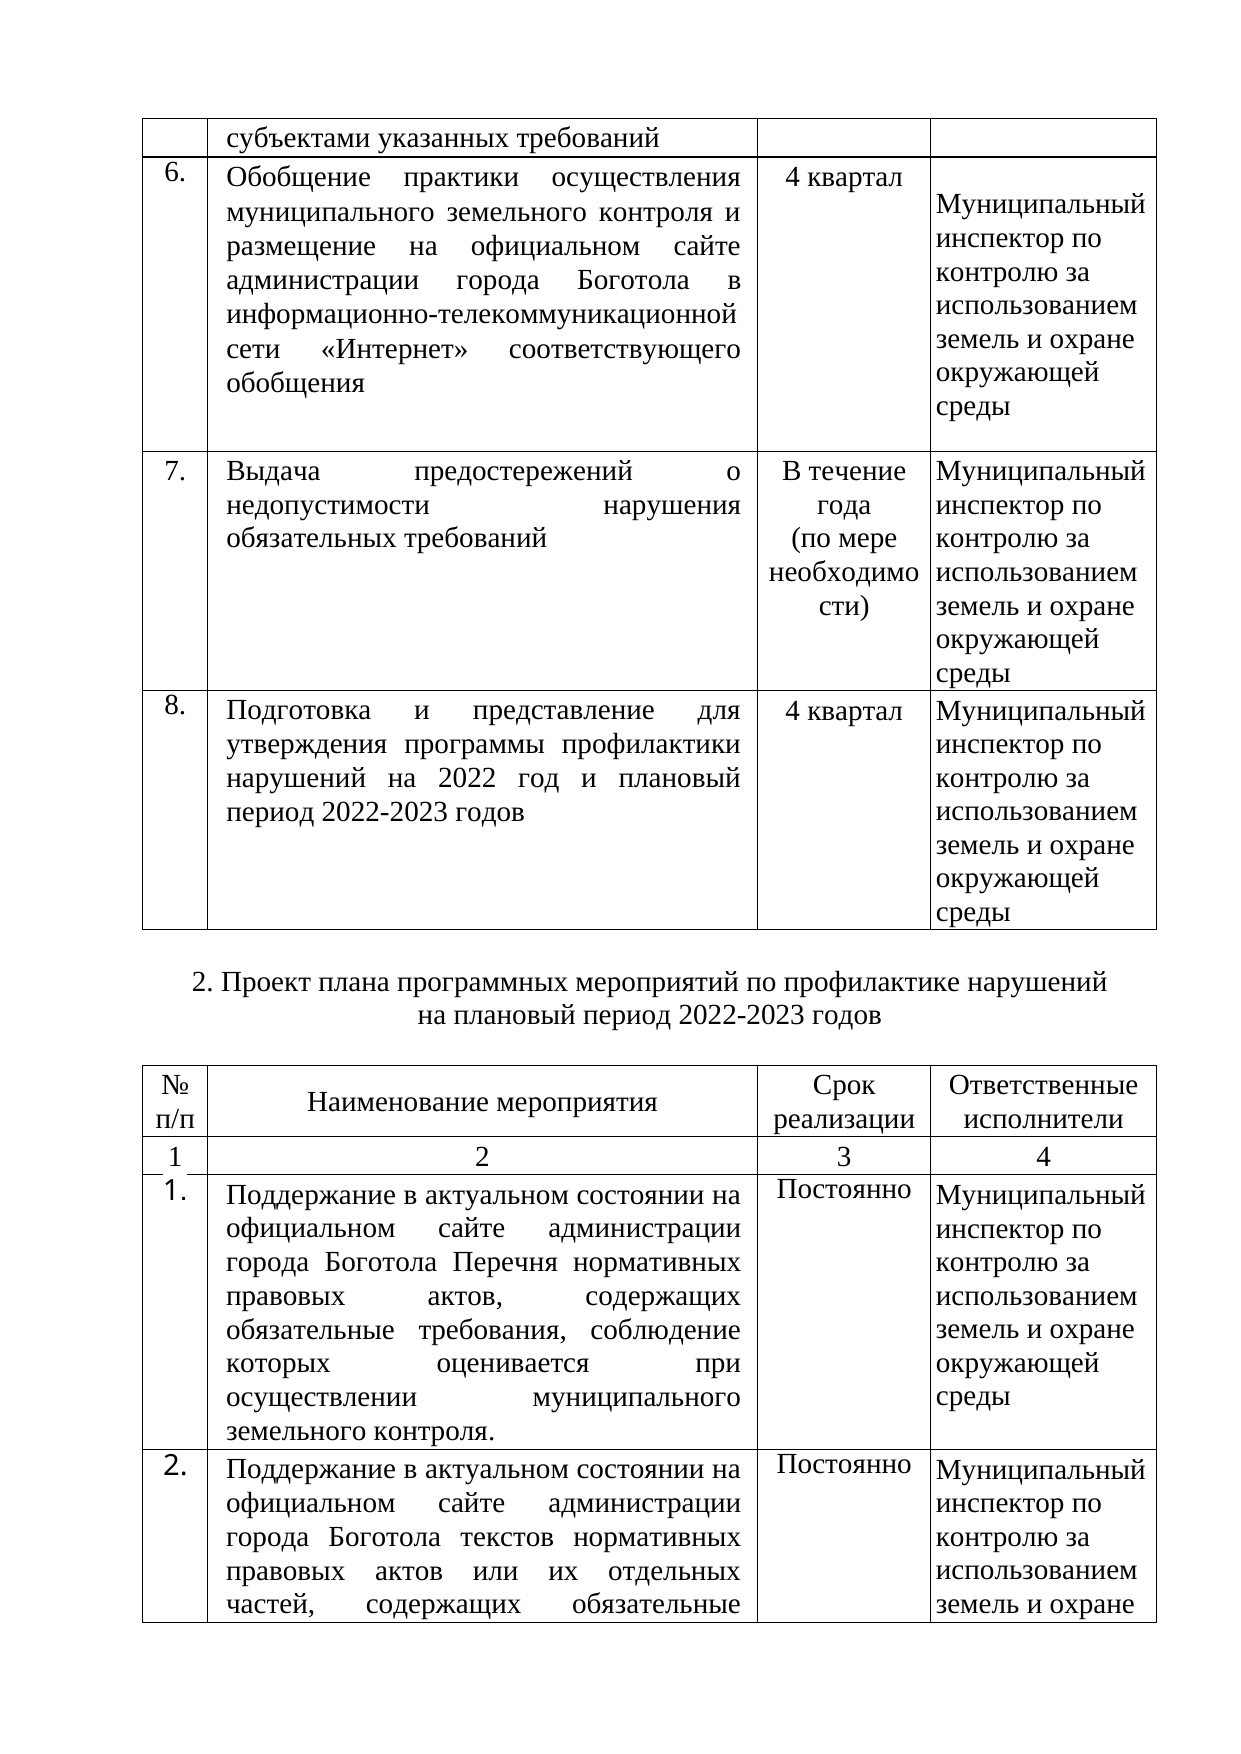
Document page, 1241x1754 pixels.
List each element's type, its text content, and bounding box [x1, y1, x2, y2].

table_header Срок реализации [758, 1066, 930, 1136]
table_header Наименование мероприятия [208, 1066, 757, 1136]
table_cell 8. [143, 691, 207, 929]
table_cell 1. [143, 1175, 207, 1449]
table_cell Обобщение практики осуществления муниципального земельного контроля и размещение на официальном сайте администрации города Боготола в информационно-телекоммуникационной сети «Интернет» соответствующего обобщения [208, 158, 757, 451]
table_cell Выдача предостережений о недопустимости нарушения обязательных требований [208, 452, 757, 690]
table_cell Постоянно [758, 1450, 930, 1622]
table_cell 7. [143, 452, 207, 690]
table_cell Постоянно [758, 1175, 930, 1449]
table_cell 2 [208, 1137, 757, 1174]
table_cell 2. [143, 1450, 207, 1622]
text 2. Проект плана программных мероприятий по профилактике нарушений на плановый период 2022-2023 годов [177, 964, 1122, 1031]
table_cell 1 [143, 1137, 207, 1174]
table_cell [758, 119, 930, 156]
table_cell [208, 1450, 757, 1622]
table_cell Муниципальный инспектор по контролю за использованием земель и охране окружающей среды [931, 452, 1156, 690]
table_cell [208, 119, 757, 156]
table_cell Подготовка и представление для утверждения программы профилактики нарушений на 2022 год и плановый период 2022-2023 годов [208, 691, 757, 929]
table_cell Поддержание в актуальном состоянии на официальном сайте администрации города Боготола Перечня нормативных правовых актов, содержащих обязательные требования, соблюдение которых оценивается при осуществлении муниципального земельного контроля. [208, 1175, 757, 1449]
table_cell 4 квартал [758, 691, 930, 929]
table_cell 4 [931, 1137, 1156, 1174]
table_cell Муниципальный инспектор по контролю за использованием земель и охране окружающей среды [931, 1175, 1156, 1449]
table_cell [931, 1450, 1156, 1622]
table_header № п/п [143, 1066, 207, 1136]
table_cell 6. [143, 158, 207, 451]
table_header Ответственные исполнители [931, 1066, 1156, 1136]
table_cell В течение года (по мере необходимости) [758, 452, 930, 690]
table_cell 3 [758, 1137, 930, 1174]
table_cell 4 квартал [758, 158, 930, 451]
table_cell Муниципальный инспектор по контролю за использованием земель и охране окружающей среды [931, 691, 1156, 929]
table_cell Муниципальный инспектор по контролю за использованием земель и охране окружающей среды [931, 158, 1156, 451]
table_cell 5. [143, 119, 207, 156]
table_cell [931, 119, 1156, 156]
